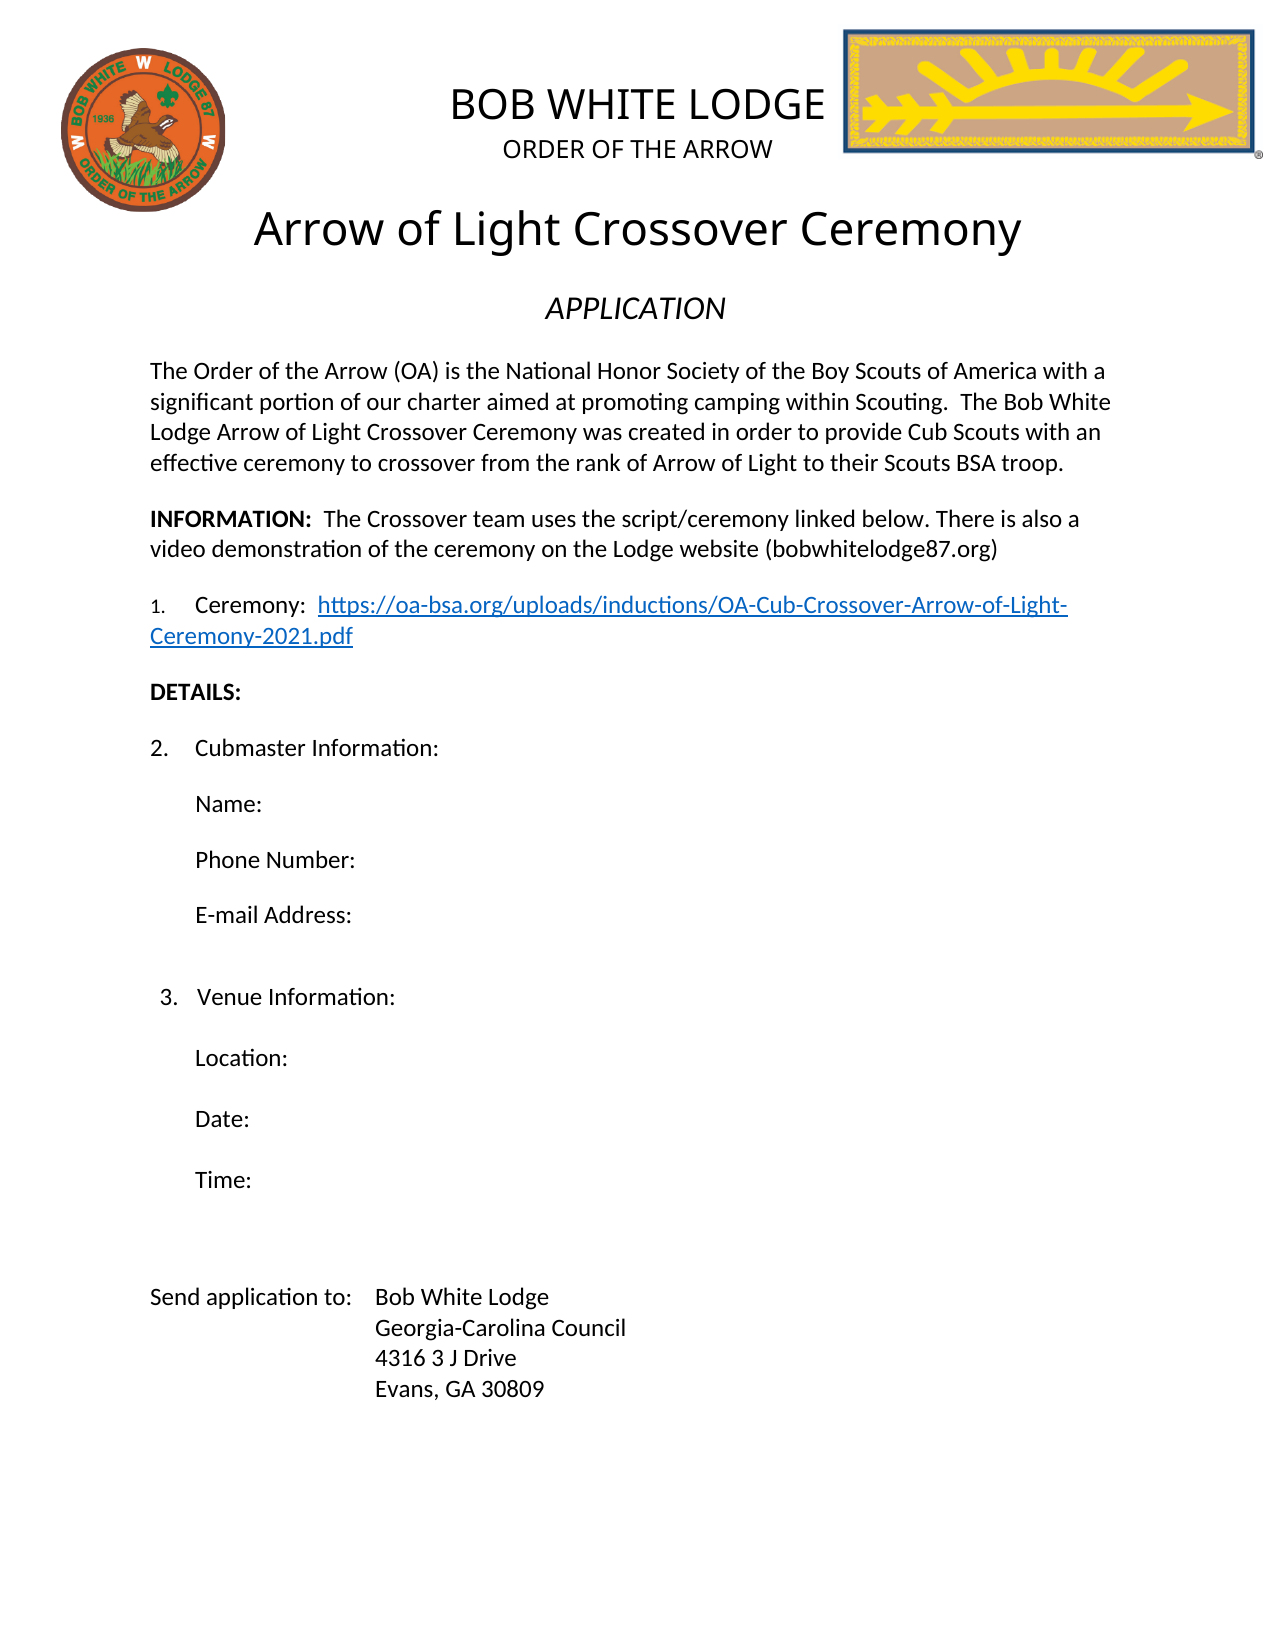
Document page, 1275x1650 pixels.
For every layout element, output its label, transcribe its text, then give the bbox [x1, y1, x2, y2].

text Send application to: Bob White Lodge [150, 1281, 1125, 1312]
text APPLICATION [150, 287, 1125, 327]
list Venue Information: [159, 981, 1125, 1012]
text Name: [150, 788, 1125, 818]
text BOB WHITE LODGE [150, 75, 1125, 132]
text ORDER OF THE ARROW [150, 132, 1125, 166]
text Time: [195, 1164, 1125, 1195]
text Phone Number: [150, 844, 1125, 874]
picture [837, 24, 1263, 159]
text E-mail Address: [150, 900, 1125, 930]
list Cubmaster Information: [150, 732, 1125, 762]
text The Order of the Arrow (OA) is the National Honor Society of the Boy Scouts of America with a significant portion of our charter aimed at promoting camping within Scouting. The Bob White Lodge Arrow of Light Crossover Ceremony was created in order to provide Cub Scouts with an effective ceremony to crossover from the rank of Arrow of Light to their Scouts BSA troop. [150, 356, 1125, 478]
text Location: [195, 1042, 1125, 1073]
text Evans, GA 30809 [150, 1373, 1125, 1403]
text 4316 3 J Drive [150, 1342, 1125, 1373]
text Date: [195, 1103, 1125, 1134]
list Ceremony: https://oa-bsa.org/uploads/inductions/OA-Cub-Crossover-Arrow-of-Light-Ceremony-2021.pdf [150, 589, 1125, 651]
text Georgia-Carolina Council [150, 1312, 1125, 1342]
text DETAILS: [150, 676, 1125, 706]
picture [61, 48, 226, 212]
text Arrow of Light Crossover Ceremony [150, 196, 1125, 259]
text INFORMATION: The Crossover team uses the script/ceremony linked below. There is also a video demonstration of the ceremony on the Lodge website (bobwhitelodge87.org) [150, 503, 1125, 564]
